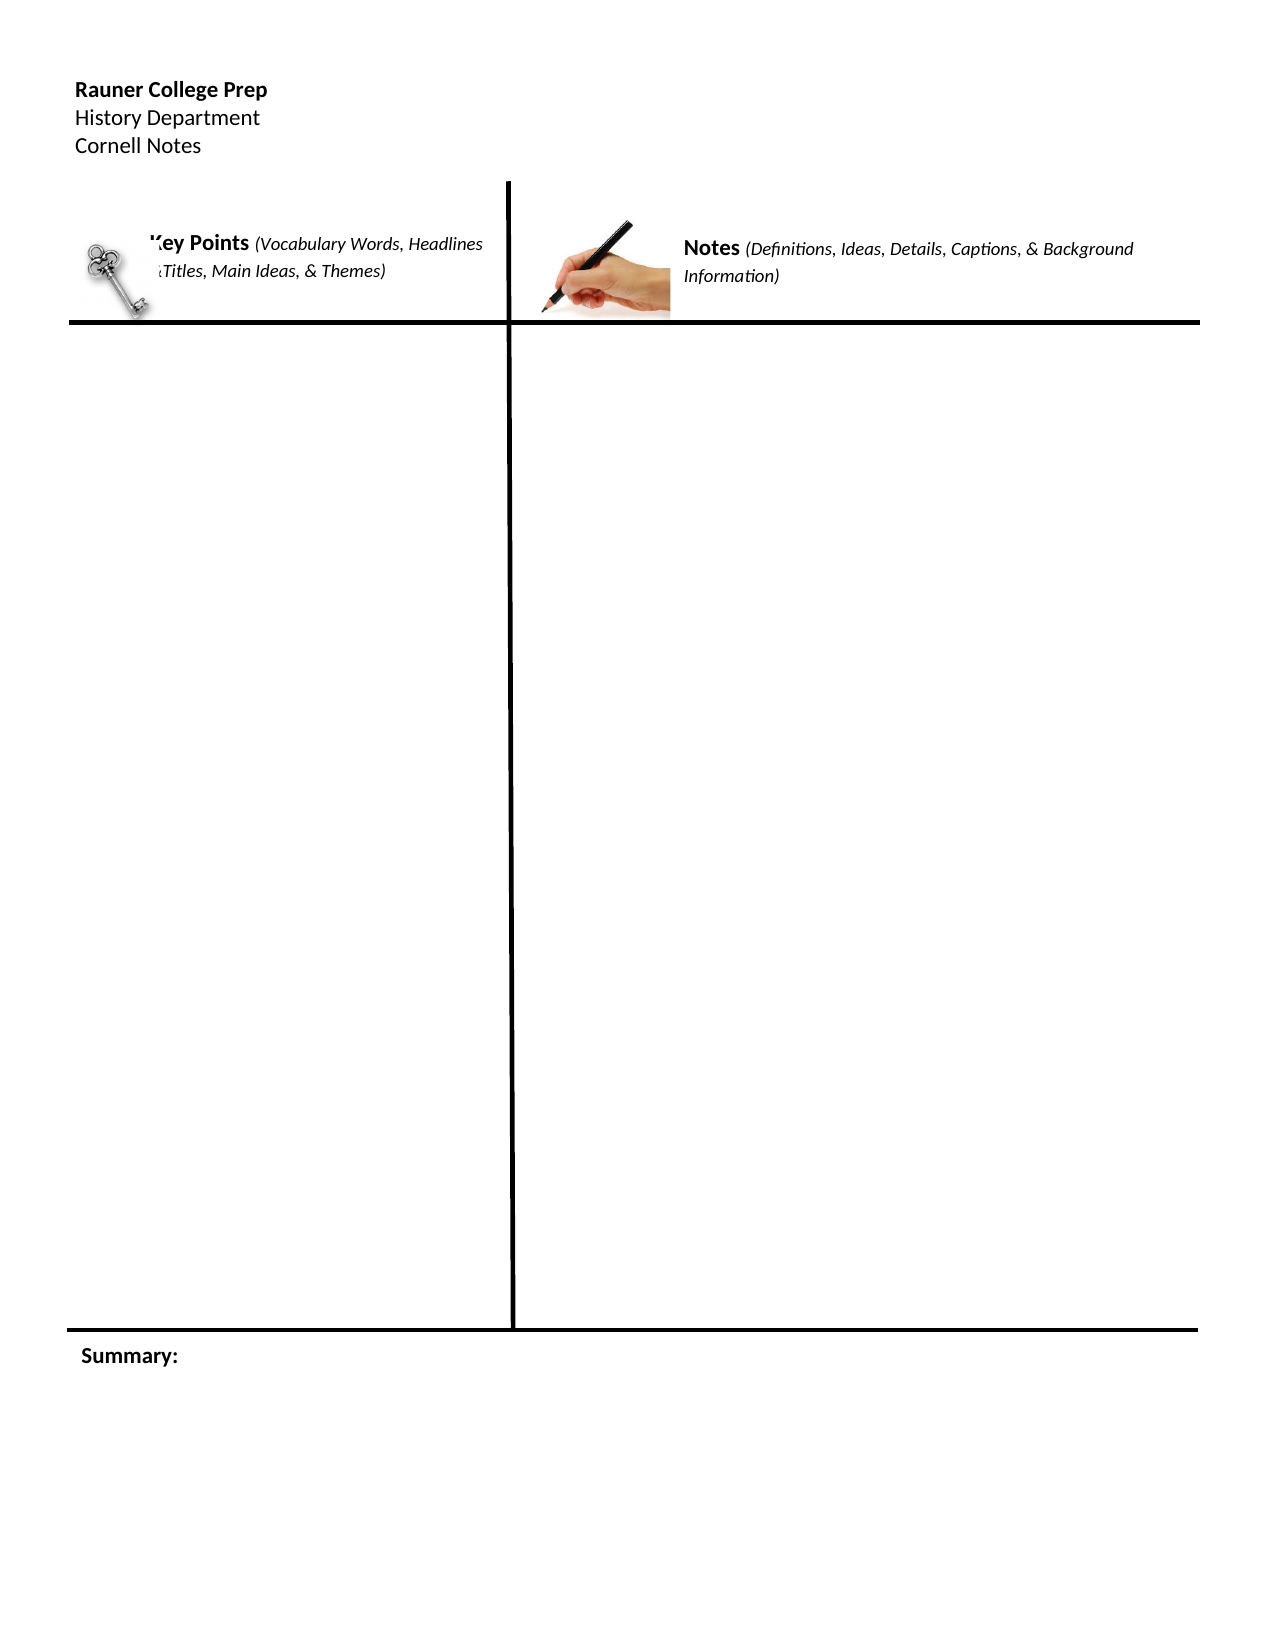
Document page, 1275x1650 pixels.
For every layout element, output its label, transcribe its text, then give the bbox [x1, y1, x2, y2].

text Cornell Notes [75, 131, 1200, 159]
text History Department [75, 103, 1200, 131]
picture [75, 240, 160, 320]
picture [511, 214, 671, 320]
picture [501, 214, 506, 320]
text Rauner College Prep [75, 75, 1200, 103]
